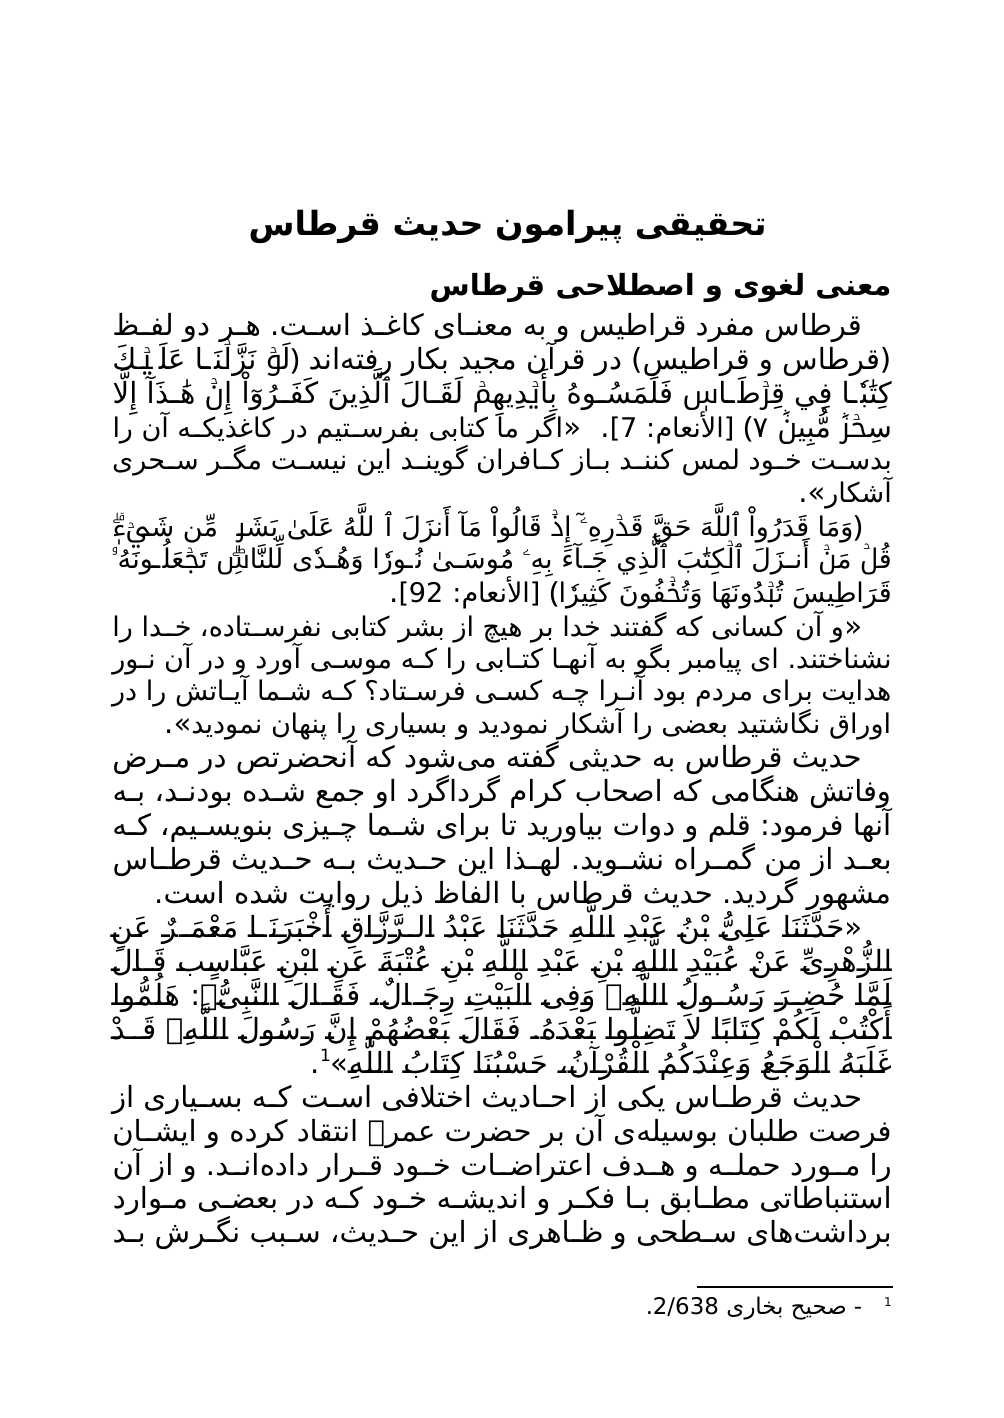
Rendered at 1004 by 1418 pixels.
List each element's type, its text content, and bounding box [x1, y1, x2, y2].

text «حَدَّثَنَا عَلِىُّ بْنُ عَبْدِ اللَّهِ حَدَّثَنَا عَبْدُ الرَّزَّاقِ أَخْبَرَنَا مَعْمَرٌ عَنِ الزُّهْرِىِّ عَنْ عُبَيْدِ اللَّهِ بْنِ عَبْدِ اللَّهِ بْنِ عُتْبَةَ عَنِ ابْنِ عَبَّاسٍب قَالَ لَمَّا حُضِرَ رَسُولُ اللَّهِ وَفِى الْبَيْتِ رِجَالٌ، فَقَالَ النَّبِىُّ: هَلُمُّوا أَكْتُبْ لَكُمْ كِتَابًا لاَ تَضِلُّوا بَعْدَهُ. فَقَالَ بَعْضُهُمْ إِنَّ رَسُولَ اللَّهِ قَدْ غَلَبَهُ الْوَجَعُ وَعِنْدَكُمُ الْقُرْآنُ، حَسْبُنَا كِتَابُ اللَّهِ». [112, 910, 892, 1080]
text «و آن کسانی که گفتند خدا بر هیچ از بشر کتابی نفرستاده، خدا را نشناختند. ای پیامبر بگو به آنها کتابی را که موسی آورد و در آن نور هدایت برای مردم بود آنرا چه کسی فرستاد؟ که شما آیاتش را در اوراق نگاشتید بعضی را آشکار نمودید و بسیاری را پنهان نمودید». [112, 609, 892, 740]
text ﴿وَمَا قَدَرُواْ ٱللَّهَ حَقَّ قَدۡرِهِۦٓ إِذۡ قَالُواْ مَآ أَنزَلَ ٱللَّهُ عَلَىٰ بَشَرٖ مِّن شَيۡءٖۗ قُلۡ مَنۡ أَنزَلَ ٱلۡكِتَٰبَ ٱلَّذِي جَآءَ بِهِۦ مُوسَىٰ نُورٗا وَهُدٗى لِّلنَّاسِۖ تَجۡعَلُونَهُۥ قَرَاطِيسَ تُبۡدُونَهَا وَتُخۡفُونَ كَثِيرٗا﴾ [الأنعام: 92]. [112, 510, 892, 609]
text قرطاس مفرد قراطیس و به معنای کاغذ است. هر دو لفظ (قرطاس و قراطیس) در قرآن مجید بکار رفته‌اند ﴿لَوۡ نَزَّلۡنَا عَلَيۡكَ كِتَٰبٗا فِي قِرۡطَاسٖ فَلَمَسُوهُ بِأَيۡدِيهِمۡ لَقَالَ ٱلَّذِينَ كَفَرُوٓاْ إِنۡ هَٰذَآ إِلَّا سِحۡرٞ مُّبِينٞ ٧﴾ [الأنعام: 7]. «اگر ما کتابی بفرستیم در کاغذیکه آن را بدست خود لمس کنند باز کافران گویند این نیست مگر سحری آشکار». [112, 308, 892, 510]
text تحقیقی پیرامون حدیث قرطاس [112, 204, 892, 243]
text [112, 1080, 892, 1250]
text معنی لغوی و اصطلاحی قرطاس [112, 268, 892, 302]
text حدیث قرطاس به حدیثی گفته می‌شود که آنحضرتص در مرض وفاتش هنگامی که اصحاب کرام گرداگرد او جمع شده بودند، به آنها فرمود: قلم و دوات بیاورید تا برای شما چیزی بنویسیم، که بعد از من گمراه نشوید. لهذا این حدیث به حدیث قرطاس مشهور گردید. حدیث قرطاس با الفاظ ذیل روایت شده است. [112, 740, 892, 910]
